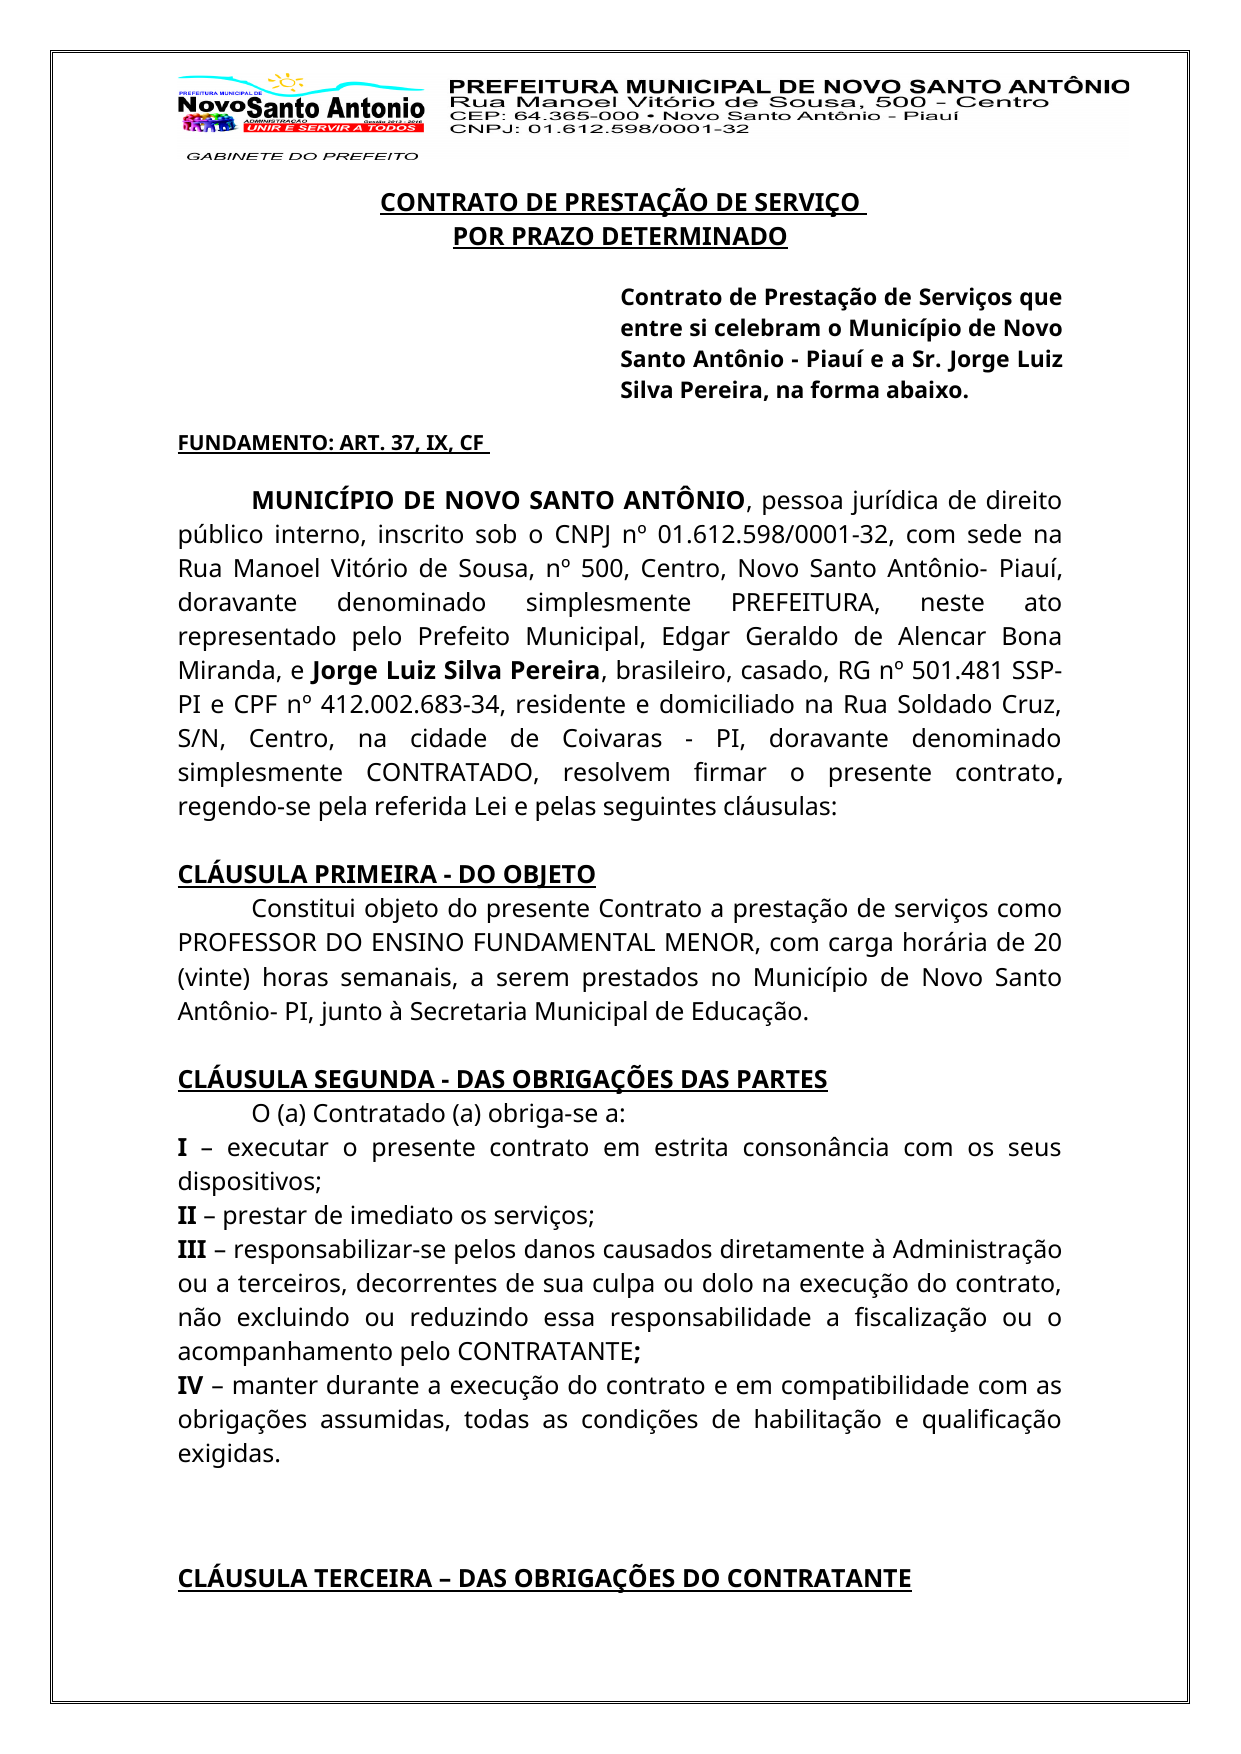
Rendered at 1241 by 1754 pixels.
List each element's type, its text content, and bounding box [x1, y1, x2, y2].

subtitle Contrato de Prestação de Serviços que entre si celebram o Município de Novo Santo Antônio - Piauí e a Sr. Jorge Luiz Silva Pereira, na forma abaixo. [620, 281, 1063, 406]
text CLÁUSULA SEGUNDA - DAS OBRIGAÇÕES DAS PARTES [177, 1061, 1063, 1095]
text I – executar o presente contrato em estrita consonância com os seus dispositivos; [177, 1129, 1063, 1198]
text CLÁUSULA TERCEIRA – DAS OBRIGAÇÕES DO CONTRATANTE [177, 1561, 1063, 1595]
text CLÁUSULA PRIMEIRA - DO OBJETO [177, 857, 1063, 891]
picture [177, 73, 1130, 160]
text II – prestar de imediato os serviços; [177, 1198, 1063, 1232]
text Constitui objeto do presente Contrato a prestação de serviços como PROFESSOR DO ENSINO FUNDAMENTAL MENOR, com carga horária de 20 (vinte) horas semanais, a serem prestados no Município de Novo Santo Antônio- PI, junto à Secretaria Municipal de Educação. [177, 891, 1063, 1027]
text IV – manter durante a execução do contrato e em compatibilidade com as obrigações assumidas, todas as condições de habilitação e qualificação exigidas. [177, 1368, 1063, 1470]
text FUNDAMENTO: ART. 37, IX, CF [177, 428, 1063, 457]
text III – responsabilizar-se pelos danos causados diretamente à Administração ou a terceiros, decorrentes de sua culpa ou dolo na execução do contrato, não excluindo ou reduzindo essa responsabilidade a fiscalização ou o acompanhamento pelo CONTRATANTE; [177, 1232, 1063, 1368]
text O (a) Contratado (a) obriga-se a: [177, 1095, 1063, 1129]
text CONTRATO DE PRESTAÇÃO DE SERVIÇO [177, 184, 1063, 218]
text POR PRAZO DETERMINADO [177, 218, 1063, 253]
text MUNICÍPIO DE NOVO SANTO ANTÔNIO, pessoa jurídica de direito público interno, inscrito sob o CNPJ nº 01.612.598/0001-32, com sede na Rua Manoel Vitório de Sousa, nº 500, Centro, Novo Santo Antônio- Piauí, doravante denominado simplesmente PREFEITURA, neste ato representado pelo Prefeito Municipal, Edgar Geraldo de Alencar Bona Miranda, e Jorge Luiz Silva Pereira, brasileiro, casado, RG nº 501.481 SSP-PI e CPF nº 412.002.683-34, residente e domiciliado na Rua Soldado Cruz, S/N, Centro, na cidade de Coivaras - PI, doravante denominado simplesmente CONTRATADO, resolvem firmar o presente contrato, regendo-se pela referida Lei e pelas seguintes cláusulas: [177, 482, 1063, 823]
